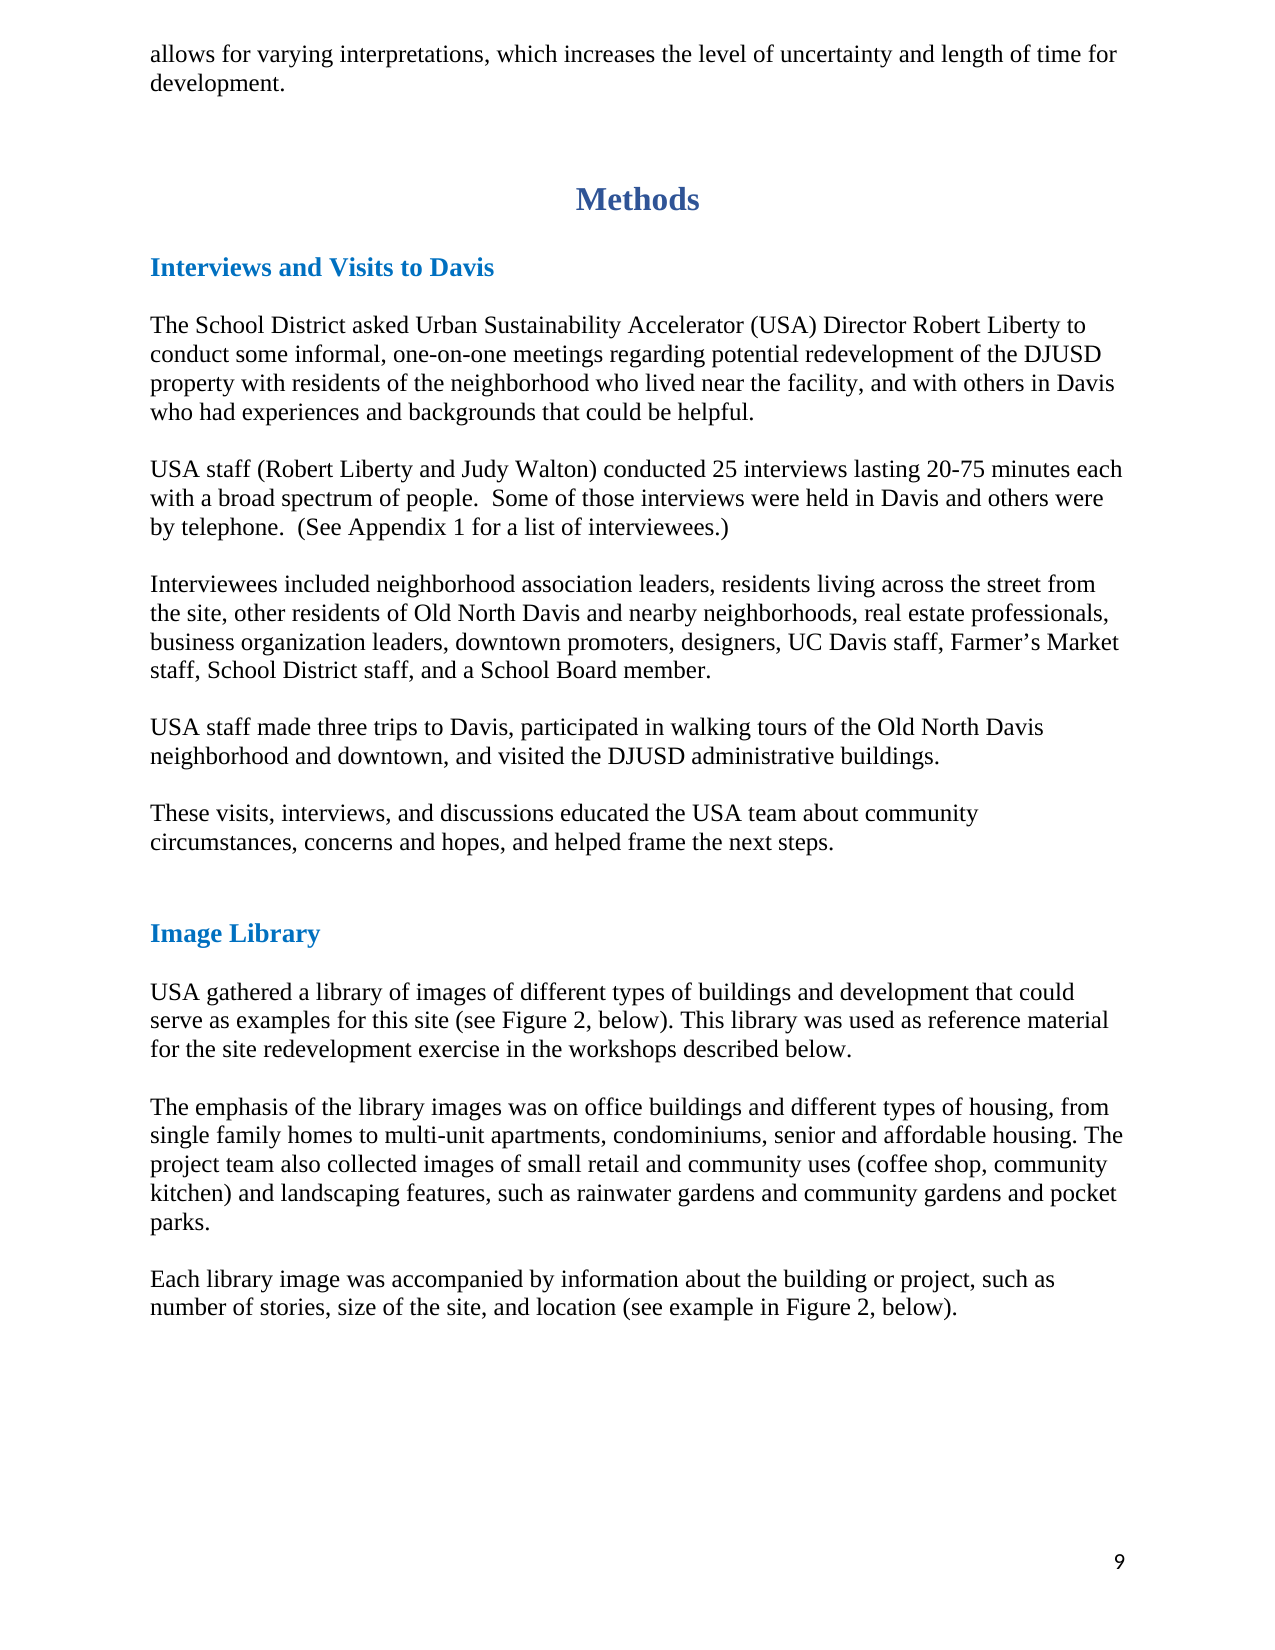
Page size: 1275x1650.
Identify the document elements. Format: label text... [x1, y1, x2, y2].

text These visits, interviews, and discussions educated the USA team about community circumstances, concerns and hopes, and helped frame the next steps. [150, 798, 1125, 855]
text Interviewees included neighborhood association leaders, residents living across the street from the site, other residents of Old North Davis and nearby neighborhoods, real estate professionals, business organization leaders, downtown promoters, designers, UC Davis staff, Farmer’s Market staff, School District staff, and a School Board member. [150, 569, 1125, 684]
subtitle Interviews and Visits to Davis [150, 251, 1125, 282]
text Each library image was accompanied by information about the building or project, such as number of stories, size of the site, and location (see example in Figure 2, below). [150, 1264, 1125, 1321]
subtitle Methods [150, 179, 1125, 218]
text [150, 39, 1125, 97]
text The emphasis of the library images was on office buildings and different types of housing, from single family homes to multi-unit apartments, condominiums, senior and affordable housing. The project team also collected images of small retail and community uses (coffee shop, community kitchen) and landscaping features, such as rainwater gardens and community gardens and pocket parks. [150, 1092, 1125, 1236]
text USA staff (Robert Liberty and Judy Walton) conducted 25 interviews lasting 20-75 minutes each with a broad spectrum of people. Some of those interviews were held in Davis and others were by telephone. (See Appendix 1 for a list of interviewees.) [150, 454, 1125, 541]
text USA gathered a library of images of different types of buildings and development that could serve as examples for this site (see Figure 2, below). This library was used as reference material for the site redevelopment exercise in the workshops described below. [150, 977, 1125, 1063]
text USA staff made three trips to Davis, participated in walking tours of the Old North Davis neighborhood and downtown, and visited the DJUSD administrative buildings. [150, 712, 1125, 770]
subtitle Image Library [150, 917, 1125, 948]
text The School District asked Urban Sustainability Accelerator (USA) Director Robert Liberty to conduct some informal, one-on-one meetings regarding potential redevelopment of the DJUSD property with residents of the neighborhood who lived near the facility, and with others in Davis who had experiences and backgrounds that could be helpful. [150, 311, 1125, 426]
